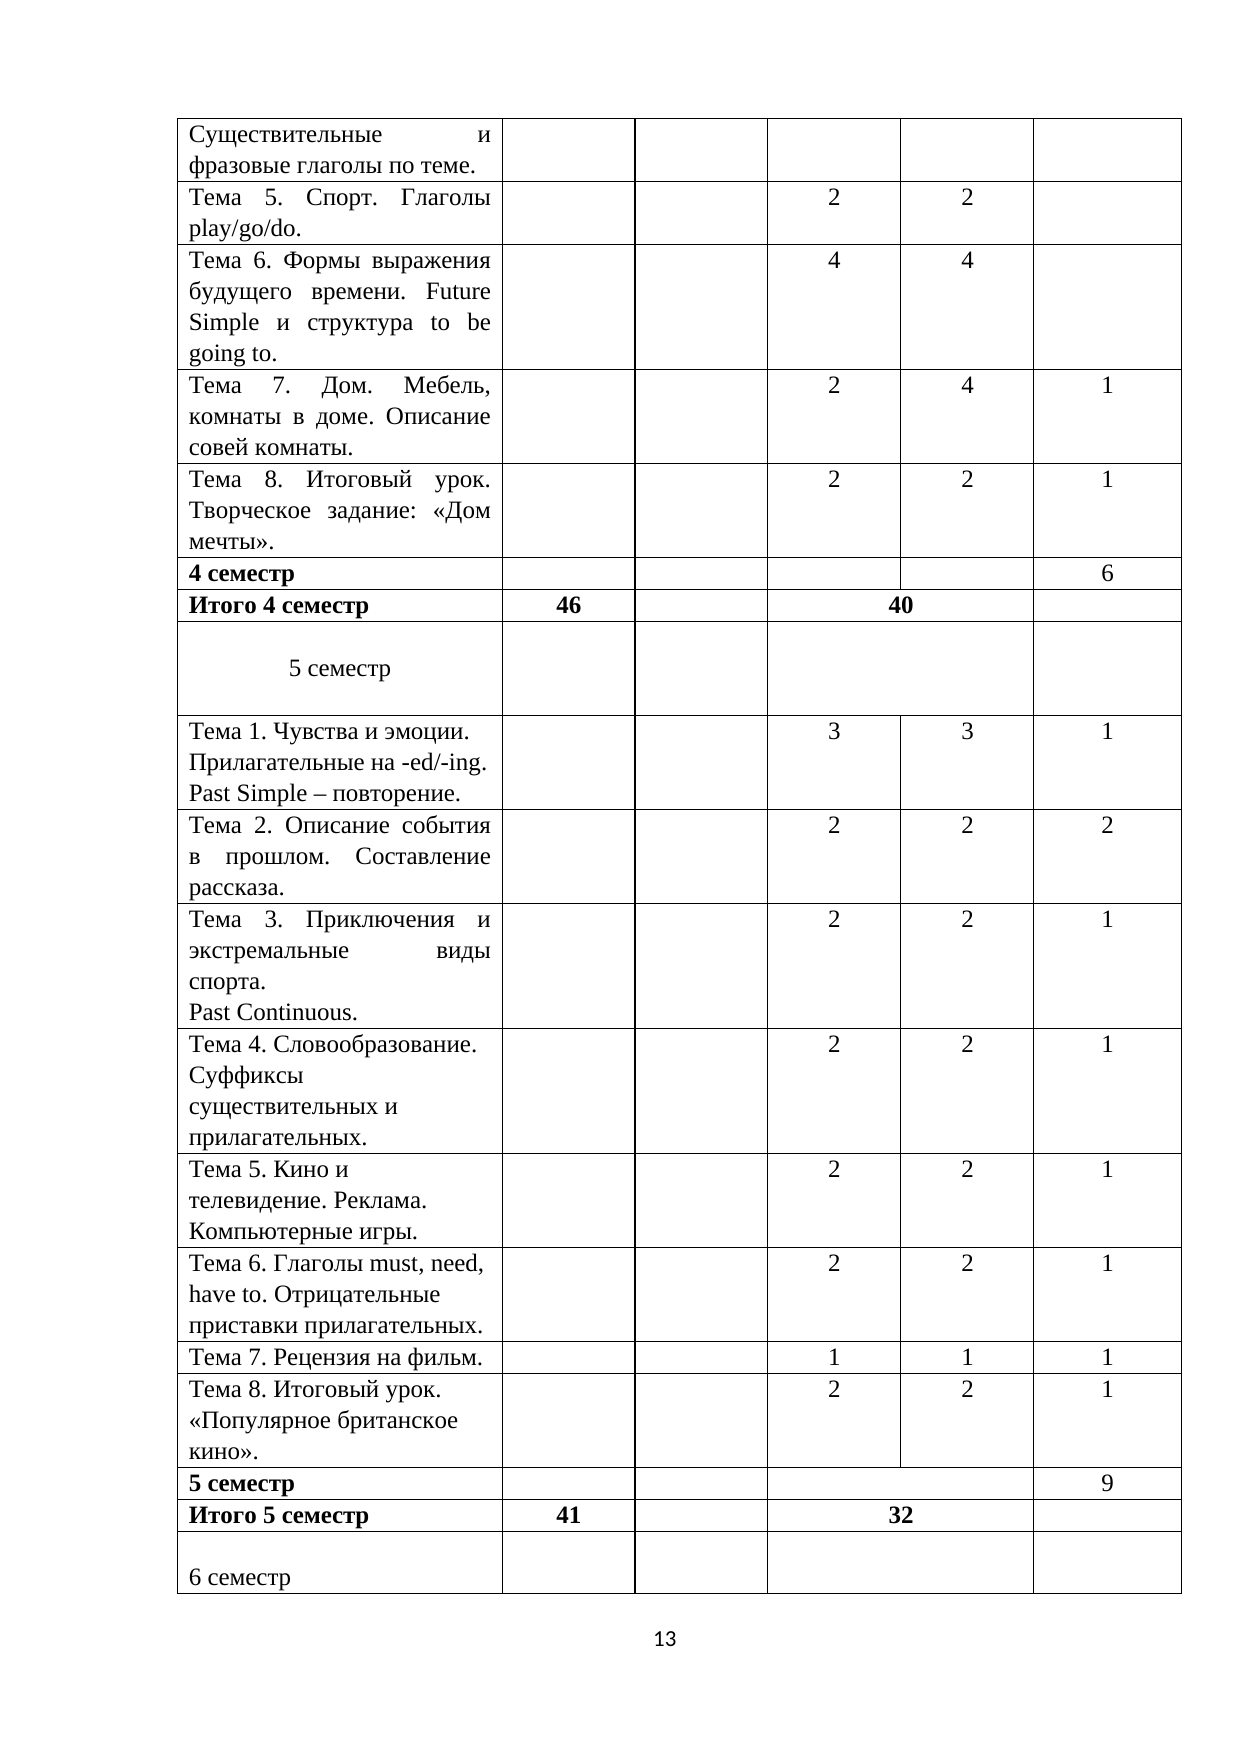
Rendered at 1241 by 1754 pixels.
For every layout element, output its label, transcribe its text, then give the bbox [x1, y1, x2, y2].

table_cell [768, 1468, 1033, 1499]
table_cell 1 [1034, 904, 1181, 1028]
table_cell [636, 558, 767, 589]
table_cell [503, 1468, 634, 1499]
table_cell [1034, 1500, 1181, 1531]
table_cell 6 семестр [178, 1532, 502, 1593]
table_cell [1034, 590, 1181, 621]
table_cell [503, 622, 634, 715]
table_cell [636, 1374, 767, 1467]
table_cell Итого 5 семестр [178, 1500, 502, 1531]
table_cell 1 [1034, 119, 1181, 181]
table_cell 4 [768, 245, 900, 369]
table_cell 2 [768, 904, 900, 1028]
table_cell 1 [1034, 1248, 1181, 1341]
table_cell 4 [901, 245, 1033, 369]
table_cell [636, 590, 767, 621]
table_cell [901, 558, 1033, 589]
table_cell 2 [901, 1029, 1033, 1153]
table_cell [636, 810, 767, 903]
table_cell [1034, 182, 1181, 244]
table_cell [503, 1374, 634, 1467]
table_cell [1034, 1532, 1181, 1593]
table_cell [636, 716, 767, 809]
table_cell 4 [901, 370, 1033, 463]
table_cell 1 [1034, 1374, 1181, 1467]
table_cell 1 [1034, 1342, 1181, 1373]
table_cell [636, 464, 767, 557]
table_cell 2 [768, 182, 900, 244]
table_cell [503, 245, 634, 369]
table_cell 1 [1034, 716, 1181, 809]
table_cell [636, 1500, 767, 1531]
table_cell Тема 5. Кино и телевидение. Реклама. Компьютерные игры. [178, 1154, 502, 1247]
table_cell [503, 904, 634, 1028]
table_cell 9 [1034, 1468, 1181, 1499]
table_cell [636, 1029, 767, 1153]
table_cell Тема 7. Дом. Мебель, комнаты в доме. Описание совей комнаты. [178, 370, 502, 463]
table_cell [1034, 245, 1181, 369]
table_cell 2 [768, 464, 900, 557]
table_cell [636, 1532, 767, 1593]
table_cell 1 [1034, 464, 1181, 557]
table_cell [503, 182, 634, 244]
table_cell 2 [901, 904, 1033, 1028]
table_cell Тема 2. Описание события в прошлом. Составление рассказа. [178, 810, 502, 903]
table_cell [503, 1154, 634, 1247]
table_cell [503, 1248, 634, 1341]
table_cell 1 [901, 1342, 1033, 1373]
table_cell 3 [901, 716, 1033, 809]
table_cell [503, 810, 634, 903]
table_cell 2 [768, 119, 900, 181]
table_cell [768, 1532, 1033, 1593]
table_cell Тема 1. Чувства и эмоции. Прилагательные на -ed/-ing. Past Simple – повторение. [178, 716, 502, 809]
table_cell 5 семестр [178, 622, 502, 715]
table_cell [636, 622, 767, 715]
table_cell 2 [901, 182, 1033, 244]
table_cell [636, 904, 767, 1028]
table_cell 2 [901, 810, 1033, 903]
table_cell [178, 119, 502, 181]
table_cell 41 [503, 1500, 634, 1531]
table_cell Тема 3. Приключения и экстремальные виды спорта. Past Continuous. [178, 904, 502, 1028]
table_cell 2 [1034, 810, 1181, 903]
table_cell [636, 1248, 767, 1341]
table_cell 1 [1034, 1029, 1181, 1153]
table_cell 2 [768, 1154, 900, 1247]
table_cell Итого 4 семестр [178, 590, 502, 621]
table_cell 2 [901, 464, 1033, 557]
table_cell [503, 464, 634, 557]
table_cell Тема 6. Глаголы must, need, have to. Отрицательные приставки прилагательных. [178, 1248, 502, 1341]
table_cell 46 [503, 590, 634, 621]
table_cell [503, 1532, 634, 1593]
table_cell 2 [901, 119, 1033, 181]
table_cell 1 [1034, 1154, 1181, 1247]
table_cell [503, 1342, 634, 1373]
table_cell Тема 8. Итоговый урок. Творческое задание: «Дом мечты». [178, 464, 502, 557]
table_cell [503, 558, 634, 589]
table_cell [636, 245, 767, 369]
table_cell Тема 8. Итоговый урок. «Популярное британское кино». [178, 1374, 502, 1467]
table_cell 2 [901, 1374, 1033, 1467]
table_cell 1 [768, 1342, 900, 1373]
table_cell [636, 1468, 767, 1499]
table_cell 2 [768, 810, 900, 903]
table_cell [636, 119, 767, 181]
table_cell 40 [768, 590, 1033, 621]
table_cell [503, 370, 634, 463]
table_cell [636, 1342, 767, 1373]
table_cell [636, 1154, 767, 1247]
table_cell Тема 7. Рецензия на фильм. [178, 1342, 502, 1373]
table_cell 2 [901, 1154, 1033, 1247]
table_cell [768, 558, 900, 589]
table_cell 2 [768, 1029, 900, 1153]
table_cell 1 [1034, 370, 1181, 463]
table_cell [503, 716, 634, 809]
table_cell 3 [768, 716, 900, 809]
table_cell 4 семестр [178, 558, 502, 589]
table_cell [768, 622, 1033, 715]
table_cell [1034, 622, 1181, 715]
table_cell [636, 370, 767, 463]
table_cell 32 [768, 1500, 1033, 1531]
table_cell [503, 1029, 634, 1153]
table_cell [503, 119, 634, 181]
table_cell 6 [1034, 558, 1181, 589]
table_cell Тема 5. Спорт. Глаголы play/go/do. [178, 182, 502, 244]
table_cell 2 [768, 370, 900, 463]
table_cell Тема 4. Словообразование. Суффиксы существительных и прилагательных. [178, 1029, 502, 1153]
table_cell 2 [768, 1374, 900, 1467]
table_cell 2 [901, 1248, 1033, 1341]
table_cell 2 [768, 1248, 900, 1341]
table_cell Тема 6. Формы выражения будущего времени. Future Simple и структура to be going to. [178, 245, 502, 369]
table_cell [636, 182, 767, 244]
table_cell 5 семестр [178, 1468, 502, 1499]
